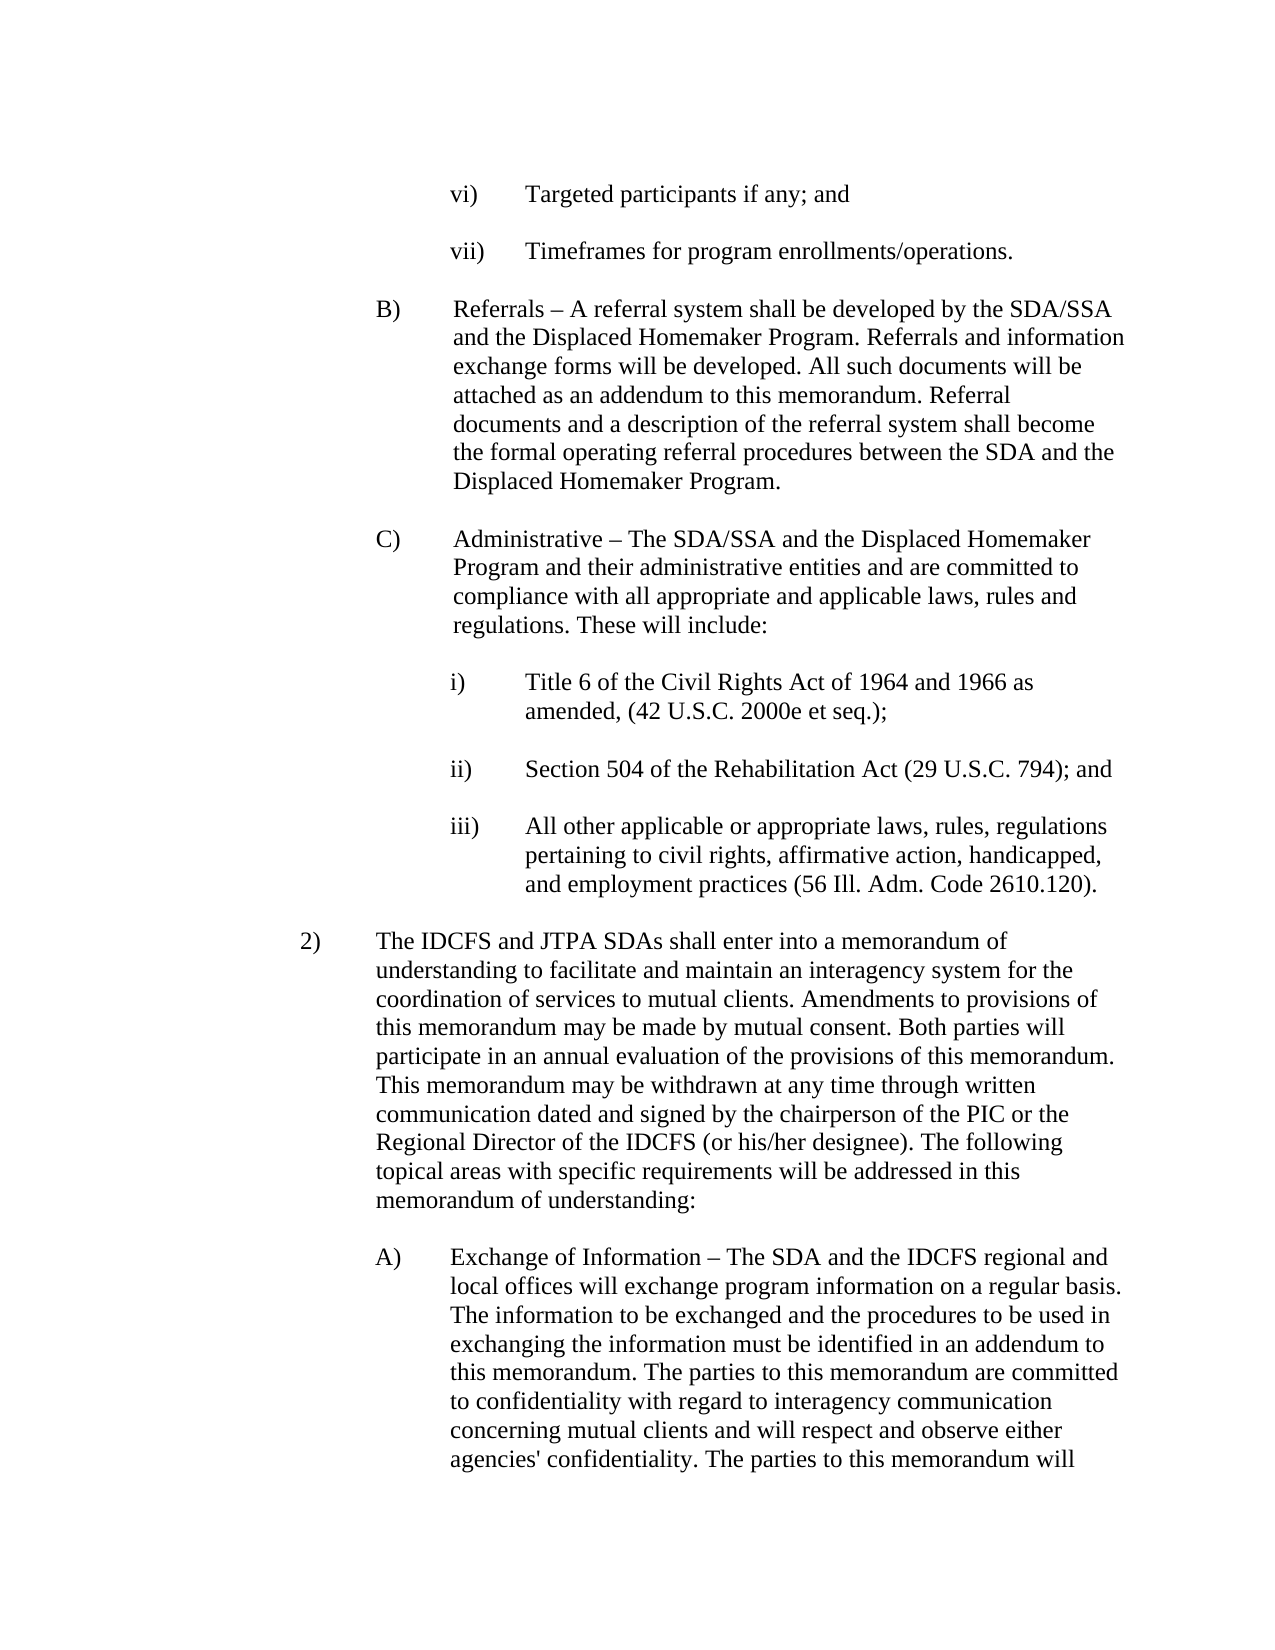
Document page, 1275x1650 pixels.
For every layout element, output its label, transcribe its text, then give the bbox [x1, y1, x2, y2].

text ii) Section 504 of the Rehabilitation Act (29 U.S.C. 794); and [450, 754, 1125, 782]
text 2) The IDCFS and JTPA SDAs shall enter into a memorandum of understanding to facilitate and maintain an interagency system for the coordination of services to mutual clients. Amendments to provisions of this memorandum may be made by mutual consent. Both parties will participate in an annual evaluation of the provisions of this memorandum. This memorandum may be withdrawn at any time through written communication dated and signed by the chairperson of the PIC or the Regional Director of the IDCFS (or his/her designee). The following topical areas with specific requirements will be addressed in this memorandum of understanding: [300, 926, 1125, 1214]
text i) Title 6 of the Civil Rights Act of 1964 and 1966 as amended, (42 U.S.C. 2000e et seq.); [450, 667, 1125, 725]
text iii) All other applicable or appropriate laws, rules, regulations pertaining to civil rights, affirmative action, handicapped, and employment practices (56 Ill. Adm. Code 2610.120). [450, 811, 1125, 897]
text B) Referrals – A referral system shall be developed by the SDA/SSA and the Displaced Homemaker Program. Referrals and information exchange forms will be developed. All such documents will be attached as an addendum to this memorandum. Referral documents and a description of the referral system shall become the formal operating referral procedures between the SDA and the Displaced Homemaker Program. [376, 294, 1125, 495]
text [375, 1242, 1125, 1472]
text C) Administrative – The SDA/SSA and the Displaced Homemaker Program and their administrative entities and are committed to compliance with all appropriate and applicable laws, rules and regulations. These will include: [376, 524, 1125, 639]
text vii) Timeframes for program enrollments/operations. [450, 236, 1125, 265]
text vi) Targeted participants if any; and [450, 179, 1125, 207]
